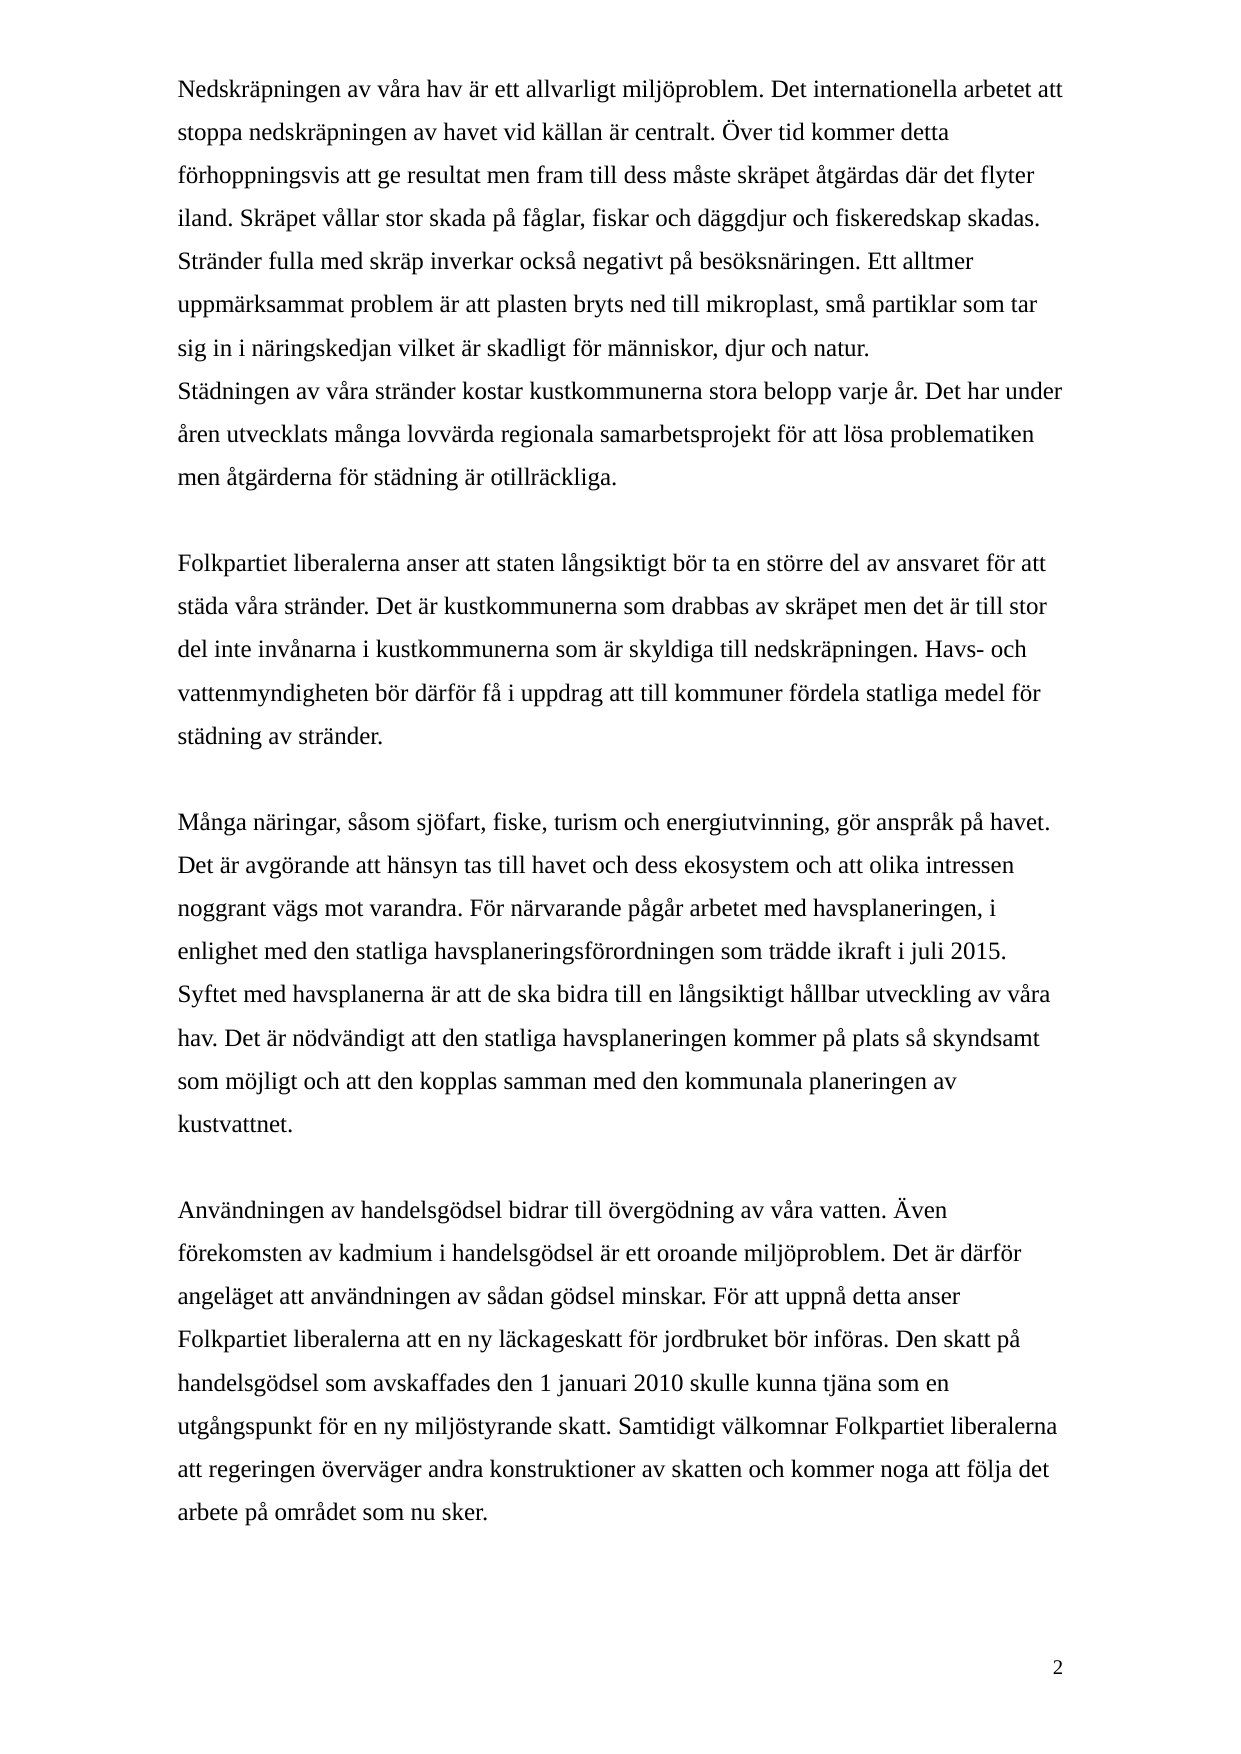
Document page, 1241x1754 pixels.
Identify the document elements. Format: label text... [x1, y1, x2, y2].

text Många näringar, såsom sjöfart, fiske, turism och energiutvinning, gör anspråk på havet. Det är avgörande att hänsyn tas till havet och dess ekosystem och att olika intressen noggrant vägs mot varandra. För närvarande pågår arbetet med havsplaneringen, i enlighet med den statliga havsplaneringsförordningen som trädde ikraft i juli 2015. Syftet med havsplanerna är att de ska bidra till en långsiktigt hållbar utveckling av våra hav. Det är nödvändigt att den statliga havsplaneringen kommer på plats så skyndsamt som möjligt och att den kopplas samman med den kommunala planeringen av kustvattnet. [177, 807, 1063, 1138]
text Nedskräpningen av våra hav är ett allvarligt miljöproblem. Det internationella arbetet att stoppa nedskräpningen av havet vid källan är centralt. Över tid kommer detta förhoppningsvis att ge resultat men fram till dess måste skräpet åtgärdas där det flyter iland. Skräpet vållar stor skada på fåglar, fiskar och däggdjur och fiskeredskap skadas. Stränder fulla med skräp inverkar också negativt på besöksnäringen. Ett alltmer uppmärksammat problem är att plasten bryts ned till mikroplast, små partiklar som tar sig in i näringskedjan vilket är skadligt för människor, djur och natur. [177, 74, 1063, 361]
text Städningen av våra stränder kostar kustkommunerna stora belopp varje år. Det har under åren utvecklats många lovvärda regionala samarbetsprojekt för att lösa problematiken men åtgärderna för städning är otillräckliga. [177, 376, 1063, 491]
text Folkpartiet liberalerna anser att staten långsiktigt bör ta en större del av ansvaret för att städa våra stränder. Det är kustkommunerna som drabbas av skräpet men det är till stor del inte invånarna i kustkommunerna som är skyldiga till nedskräpningen. Havs- och vattenmyndigheten bör därför få i uppdrag att till kommuner fördela statliga medel för städning av stränder. [177, 548, 1063, 749]
text Användningen av handelsgödsel bidrar till övergödning av våra vatten. Även förekomsten av kadmium i handelsgödsel är ett oroande miljöproblem. Det är därför angeläget att användningen av sådan gödsel minskar. För att uppnå detta anser Folkpartiet liberalerna att en ny läckageskatt för jordbruket bör införas. Den skatt på handelsgödsel som avskaffades den 1 januari 2010 skulle kunna tjäna som en utgångspunkt för en ny miljöstyrande skatt. Samtidigt välkomnar Folkpartiet liberalerna att regeringen överväger andra konstruktioner av skatten och kommer noga att följa det arbete på området som nu sker. [177, 1195, 1063, 1526]
